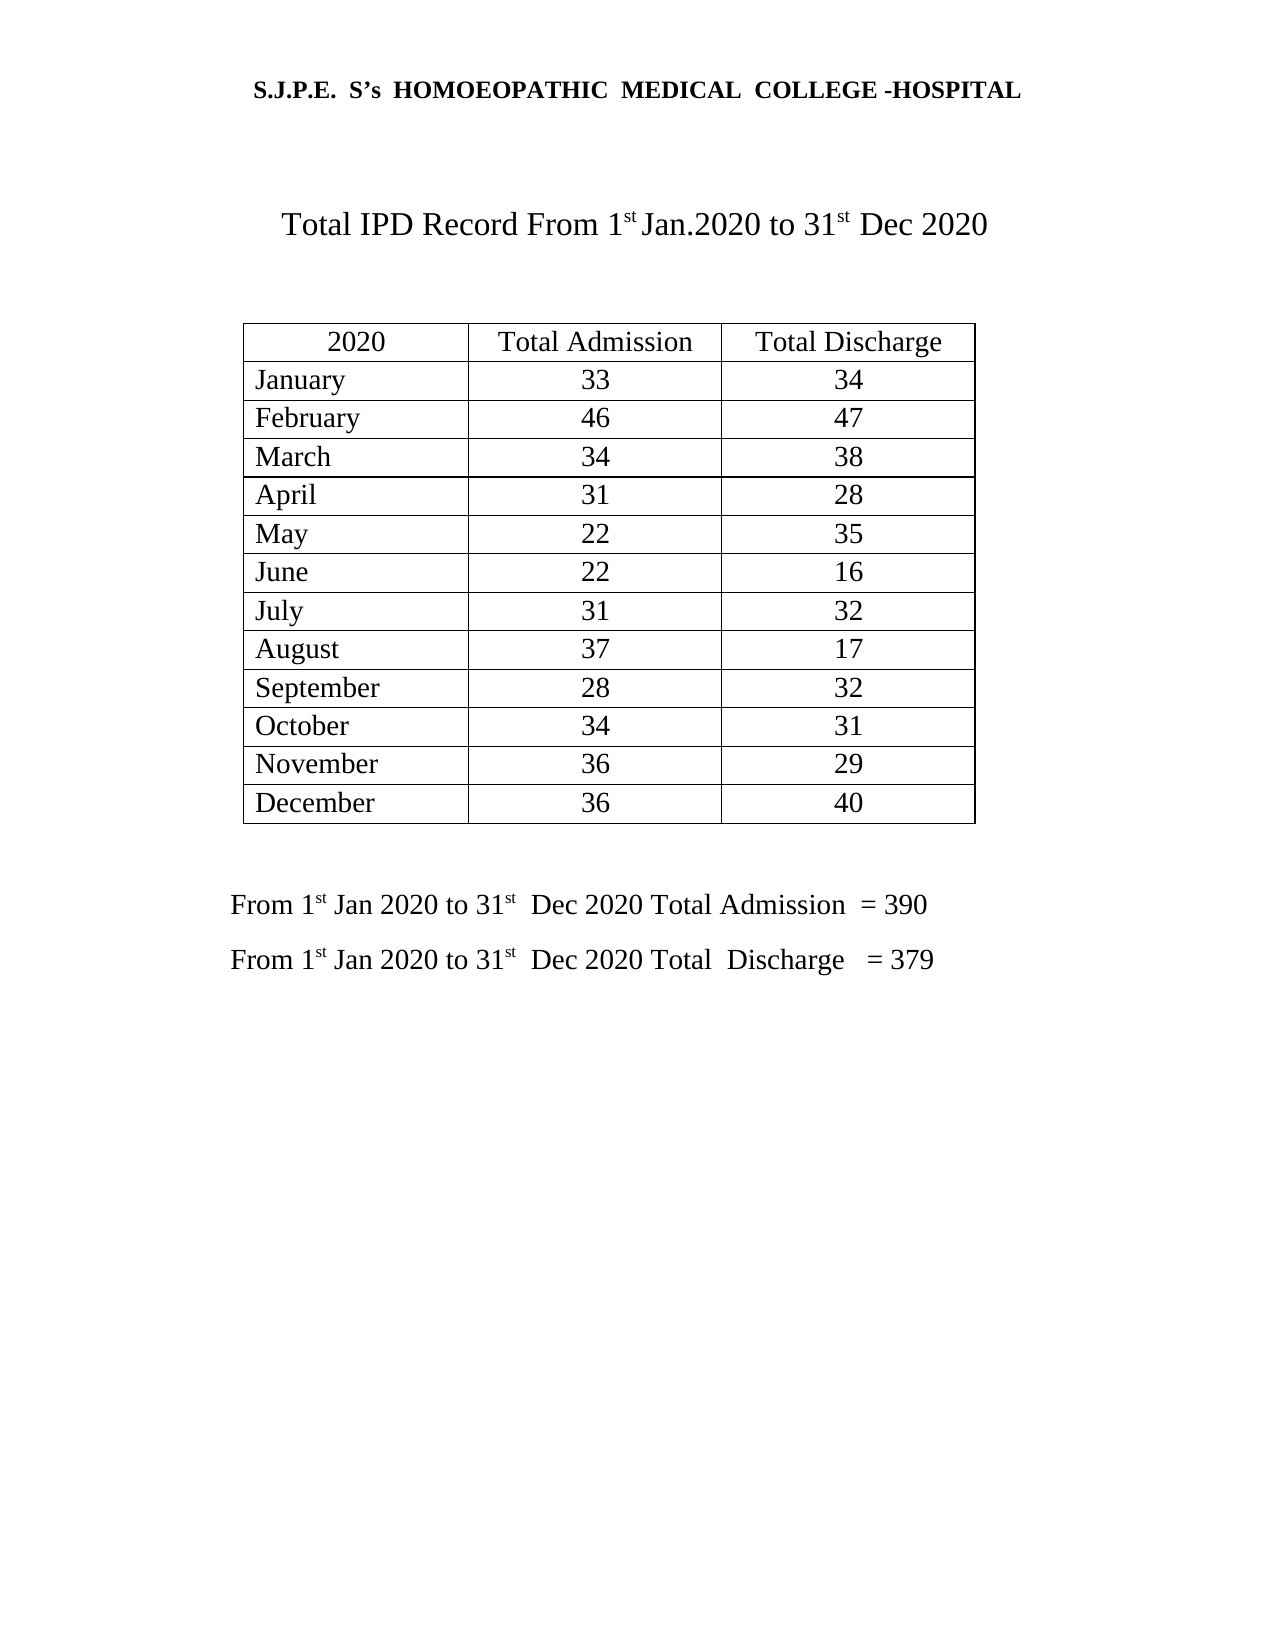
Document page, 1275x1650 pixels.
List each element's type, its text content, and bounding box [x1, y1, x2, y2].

table_cell 16 [722, 554, 974, 592]
table_cell December [244, 785, 468, 822]
table_cell 28 [469, 670, 721, 707]
table_cell 36 [469, 785, 721, 822]
table_cell 40 [722, 785, 974, 822]
table_cell May [244, 516, 468, 553]
table_cell February [244, 401, 468, 438]
table_cell January [244, 362, 468, 399]
table_cell November [244, 747, 468, 784]
table_cell 32 [722, 670, 974, 707]
table_header Total Admission [469, 324, 721, 361]
table_cell June [244, 554, 468, 592]
table_cell 38 [722, 439, 974, 476]
table_cell 35 [722, 516, 974, 553]
table_cell 22 [469, 554, 721, 592]
table_cell 46 [469, 401, 721, 438]
table_cell 32 [722, 593, 974, 630]
table_header Total Discharge [722, 324, 974, 361]
table_cell October [244, 708, 468, 746]
table_cell 17 [722, 631, 974, 669]
table_cell 31 [469, 593, 721, 630]
table_cell 37 [469, 631, 721, 669]
table_cell March [244, 439, 468, 476]
table_cell July [244, 593, 468, 630]
table_cell 34 [722, 362, 974, 399]
table_cell 28 [722, 478, 974, 515]
table_cell September [244, 670, 468, 707]
table_cell 29 [722, 747, 974, 784]
table_cell August [244, 631, 468, 669]
table_cell 36 [469, 747, 721, 784]
text From 1st Jan 2020 to 31st Dec 2020 Total Admission = 390 [150, 887, 1125, 921]
table_cell 31 [722, 708, 974, 746]
text From 1st Jan 2020 to 31st Dec 2020 Total Discharge = 379 [150, 942, 1125, 975]
table_cell 22 [469, 516, 721, 553]
table_cell 47 [722, 401, 974, 438]
text Total IPD Record From 1st Jan.2020 to 31st Dec 2020 [150, 204, 1125, 243]
table_cell 34 [469, 439, 721, 476]
table_cell 33 [469, 362, 721, 399]
table_header 2020 [244, 324, 468, 361]
table_cell 31 [469, 478, 721, 515]
table_cell April [244, 478, 468, 515]
table_cell 34 [469, 708, 721, 746]
